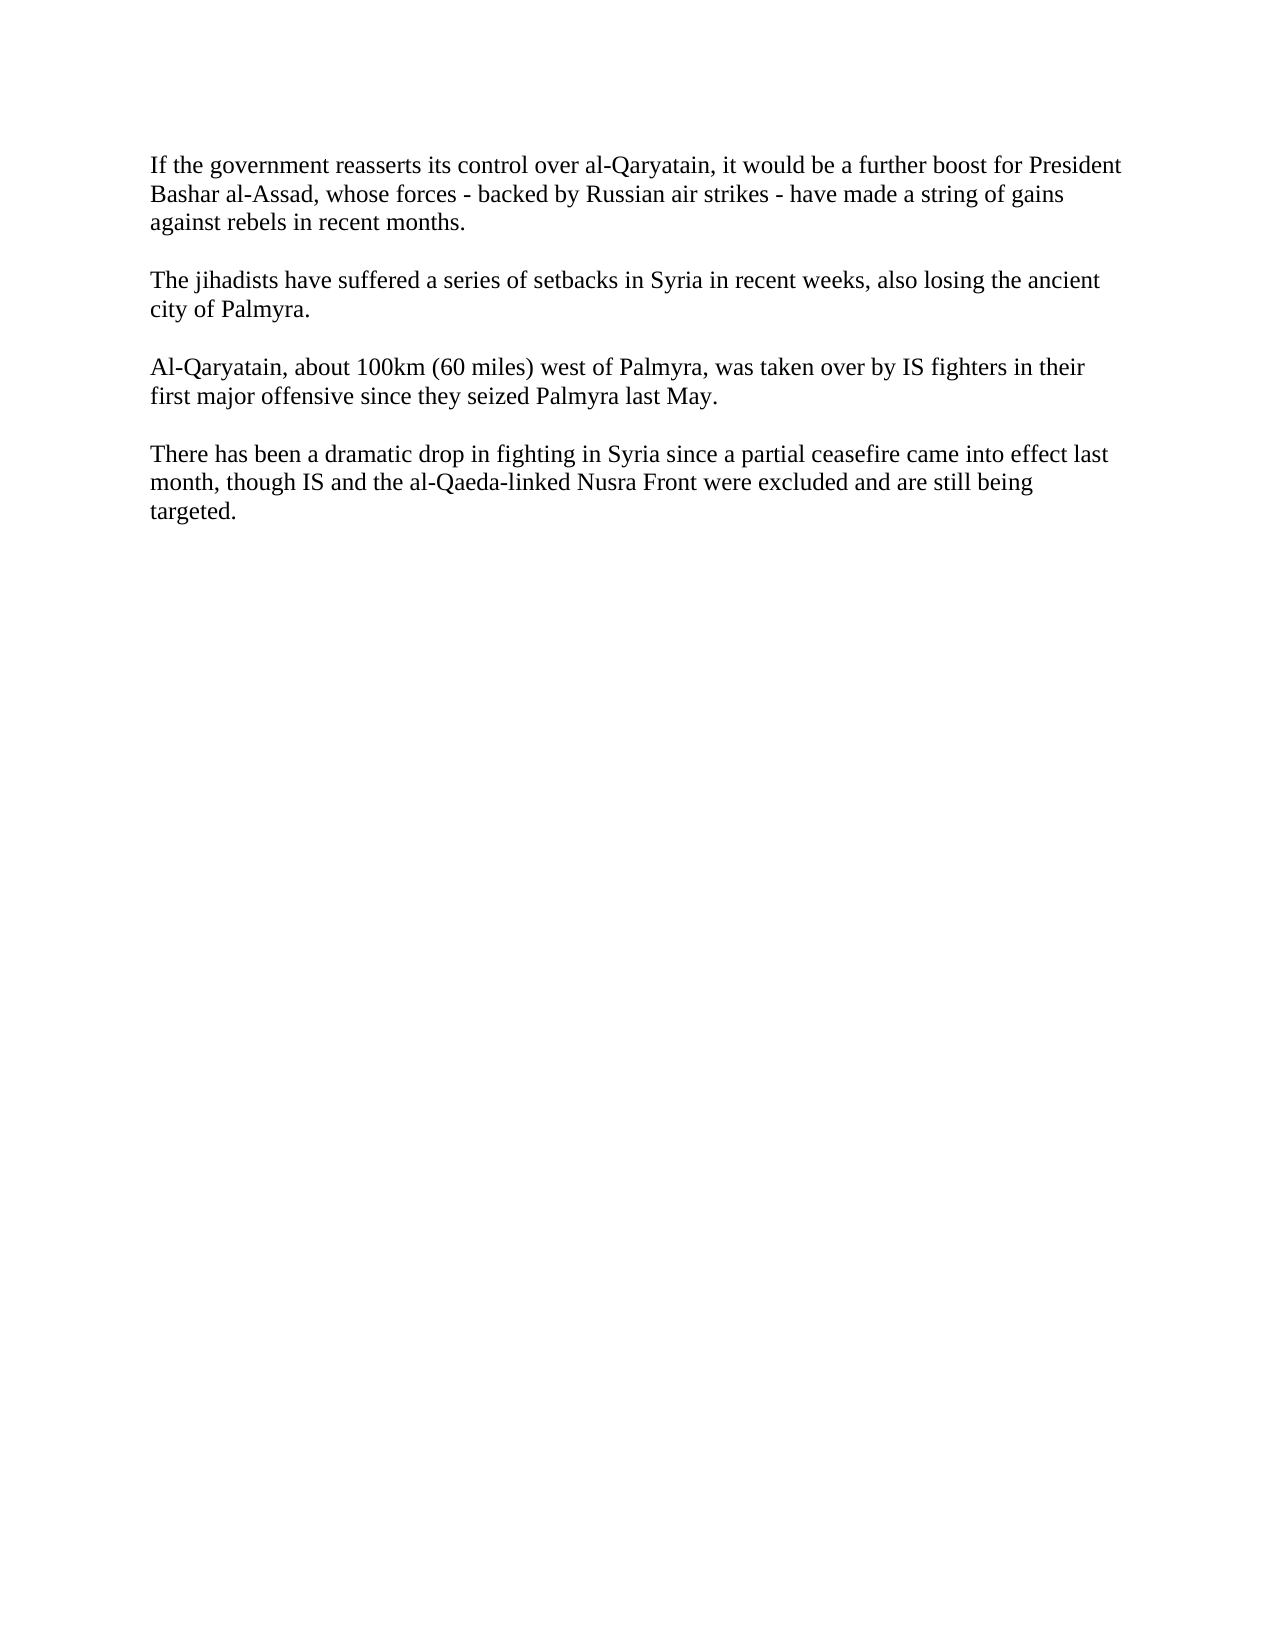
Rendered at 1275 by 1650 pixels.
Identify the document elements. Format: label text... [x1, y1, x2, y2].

text The jihadists have suffered a series of setbacks in Syria in recent weeks, also losing the ancient city of Palmyra. [150, 265, 1125, 323]
text Al-Qaryatain, about 100km (60 miles) west of Palmyra, was taken over by IS fighters in their first major offensive since they seized Palmyra last May. [150, 352, 1125, 409]
text If the government reasserts its control over al-Qaryatain, it would be a further boost for President Bashar al-Assad, whose forces - backed by Russian air strikes - have made a string of gains against rebels in recent months. [150, 150, 1125, 236]
text There has been a dramatic drop in fighting in Syria since a partial ceasefire came into effect last month, though IS and the al-Qaeda-linked Nusra Front were excluded and are still being targeted. [150, 439, 1125, 525]
